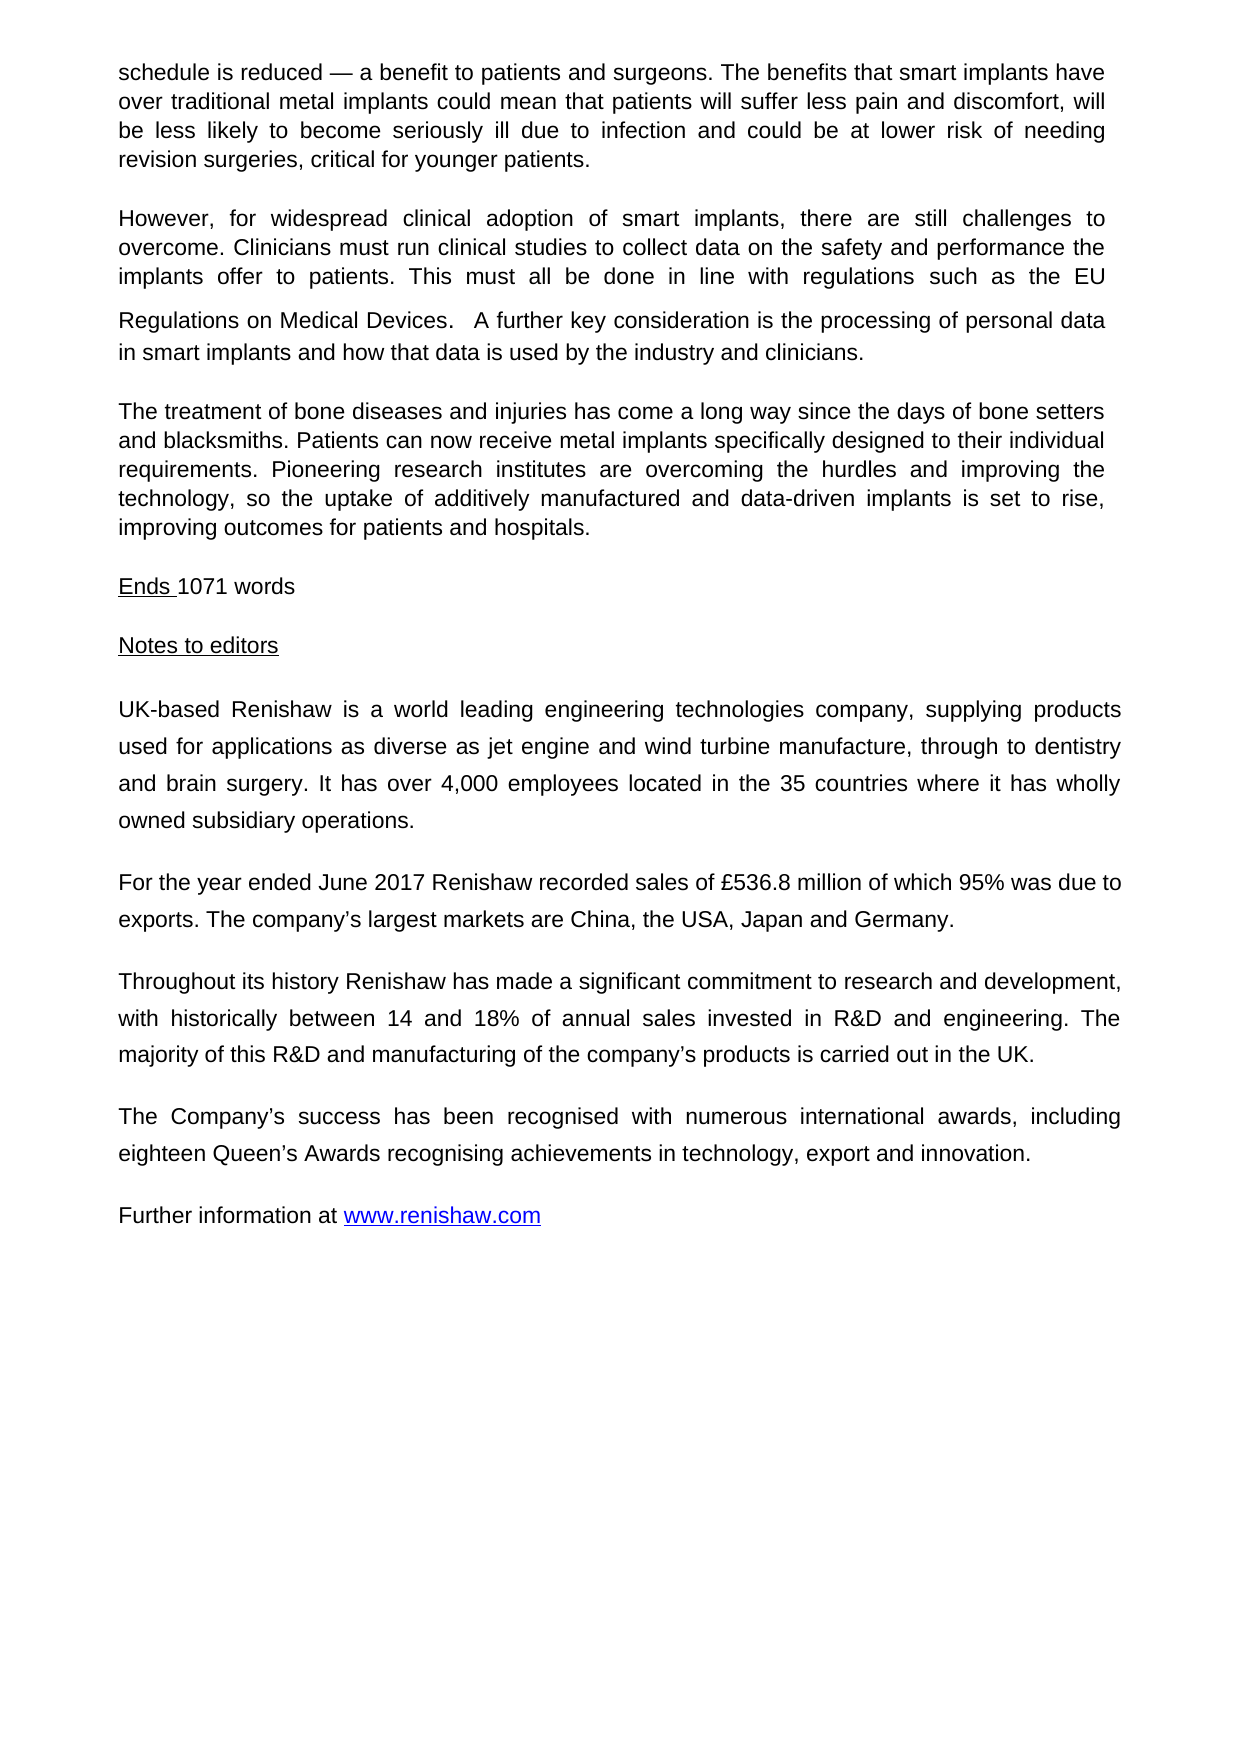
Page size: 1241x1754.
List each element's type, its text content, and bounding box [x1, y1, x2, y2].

text For the year ended June 2017 Renishaw recorded sales of £536.8 million of which 95% was due to exports. The company’s largest markets are China, the USA, Japan and Germany. [118, 869, 1122, 932]
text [118, 59, 1106, 172]
text The Company’s success has been recognised with numerous international awards, including eighteen Queen’s Awards recognising achievements in technology, export and innovation. [118, 1103, 1122, 1166]
text However, for widespread clinical adoption of smart implants, there are still challenges to overcome. Clinicians must run clinical studies to collect data on the safety and performance the implants offer to patients. This must all be done in line with regulations such as the EU Regulations on Medical Devices. A further key consideration is the processing of personal data in smart implants and how that data is used by the industry and clinicians. [118, 205, 1106, 366]
text Ends 1071 words [118, 573, 1106, 599]
text UK-based Renishaw is a world leading engineering technologies company, supplying products used for applications as diverse as jet engine and wind turbine manufacture, through to dentistry and brain surgery. It has over 4,000 employees located in the 35 countries where it has wholly owned subsidiary operations. [118, 696, 1122, 833]
text Notes to editors [59, 632, 1122, 658]
text The treatment of bone diseases and injuries has come a long way since the days of bone setters and blacksmiths. Patients can now receive metal implants specifically designed to their individual requirements. Pioneering research institutes are overcoming the hurdles and improving the technology, so the uptake of additively manufactured and data-driven implants is set to rise, improving outcomes for patients and hospitals. [118, 398, 1106, 540]
text Further information at www.renishaw.com [118, 1202, 1122, 1228]
text Throughout its history Renishaw has made a significant commitment to research and development, with historically between 14 and 18% of annual sales invested in R&D and engineering. The majority of this R&D and manufacturing of the company’s products is carried out in the UK. [118, 968, 1122, 1068]
